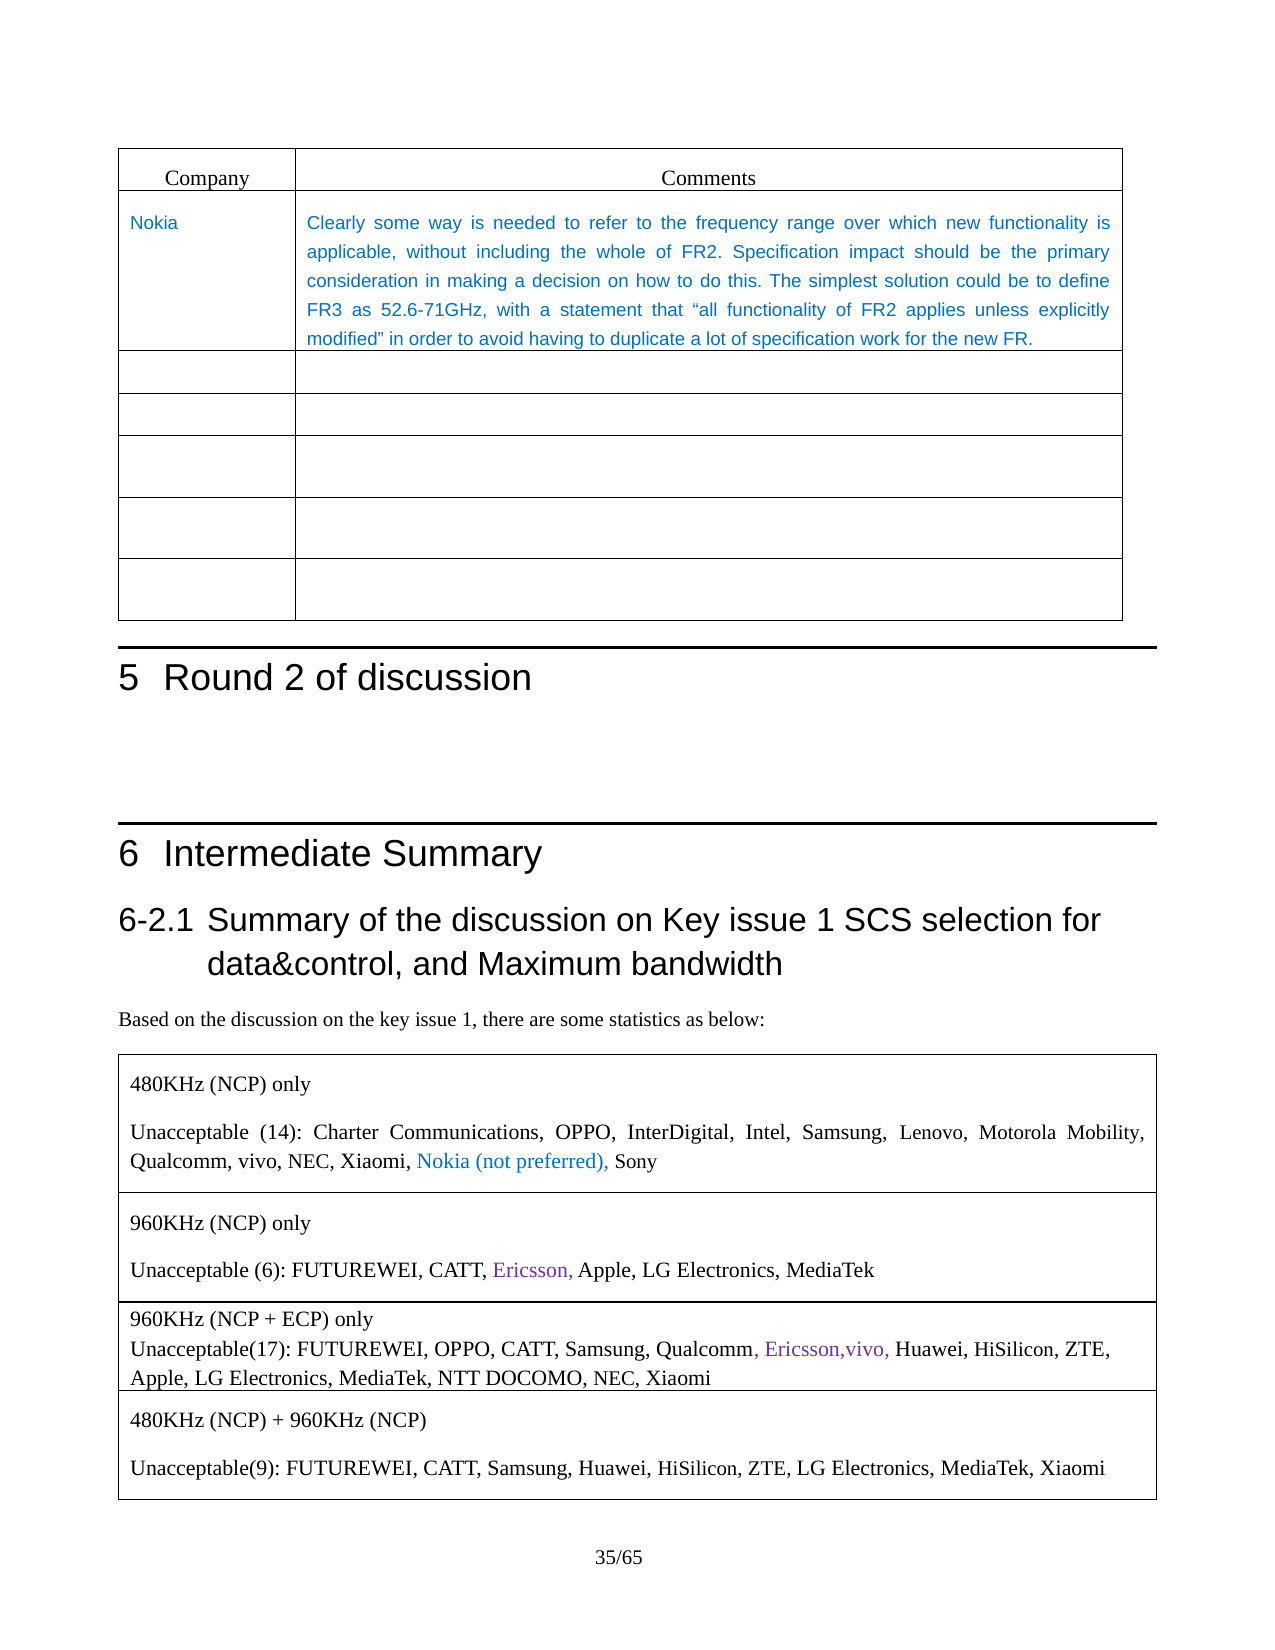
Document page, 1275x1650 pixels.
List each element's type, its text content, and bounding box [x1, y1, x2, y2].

table_cell [119, 394, 295, 435]
table_cell [119, 498, 295, 558]
table_cell 960KHz (NCP) only Unacceptable (6): FUTUREWEI, CATT, Ericsson, Apple, LG Electronics, MediaTek [119, 1193, 1156, 1301]
subtitle Intermediate Summary [118, 825, 1157, 875]
table_cell Nokia [119, 191, 295, 350]
table_header Comments [296, 149, 1122, 190]
table_header 480KHz (NCP) only Unacceptable (14): Charter Communications, OPPO, InterDigital, Intel, Samsung, Lenovo, Motorola Mobility, Qualcomm, vivo, NEC, Xiaomi, Nokia (not preferred), Sony [119, 1055, 1156, 1192]
table_cell [119, 559, 295, 619]
table_cell [119, 436, 295, 497]
text Based on the discussion on the key issue 1, there are some statistics as below: [118, 1007, 1157, 1031]
table_header Company [119, 149, 295, 190]
table_cell [296, 498, 1122, 558]
table_cell [296, 394, 1122, 435]
table_cell 960KHz (NCP + ECP) only Unacceptable(17): FUTUREWEI, OPPO, CATT, Samsung, Qualcomm, Ericsson,vivo, Huawei, HiSilicon, ZTE, Apple, LG Electronics, MediaTek, NTT DOCOMO, NEC, Xiaomi [119, 1303, 1156, 1390]
subtitle Round 2 of discussion [118, 649, 1157, 698]
table_cell [296, 351, 1122, 392]
table_cell Clearly some way is needed to refer to the frequency range over which new functionality is applicable, without including the whole of FR2. Specification impact should be the primary consideration in making a decision on how to do this. The simplest solution could be to define FR3 as 52.6-71GHz, with a statement that “all functionality of FR2 applies unless explicitly modified” in order to avoid having to duplicate a lot of specification work for the new FR. [296, 191, 1122, 350]
table_cell [296, 436, 1122, 497]
table_cell [119, 351, 295, 392]
table_cell 480KHz (NCP) + 960KHz (NCP) Unacceptable(9): FUTUREWEI, CATT, Samsung, Huawei, HiSilicon, ZTE, LG Electronics, MediaTek, Xiaomi [119, 1391, 1156, 1499]
table_cell [296, 559, 1122, 619]
subtitle Summary of the discussion on Key issue 1 SCS selection for data&control, and Maximum bandwidth [118, 900, 1157, 983]
